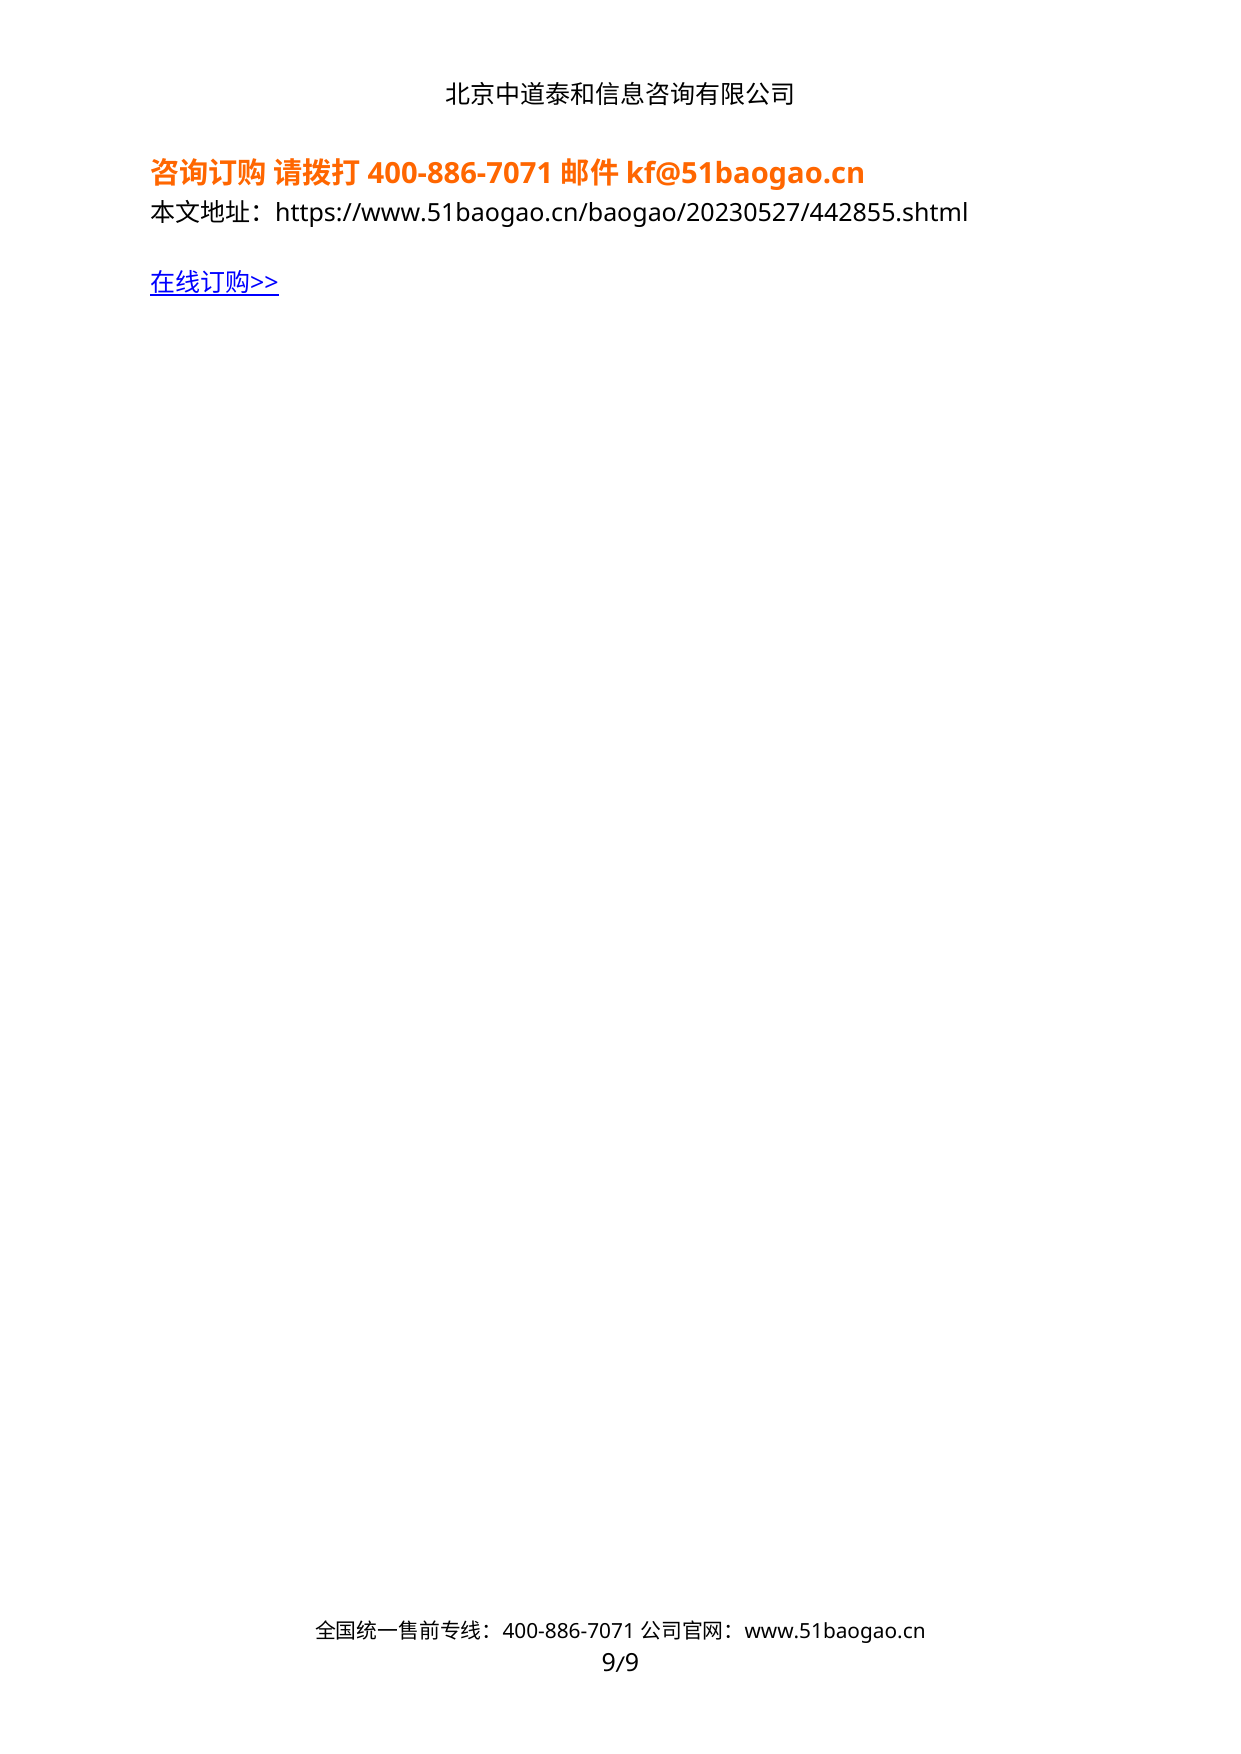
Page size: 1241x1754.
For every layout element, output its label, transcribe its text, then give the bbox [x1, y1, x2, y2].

text 在线订购>> [150, 229, 1090, 299]
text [150, 150, 1090, 229]
